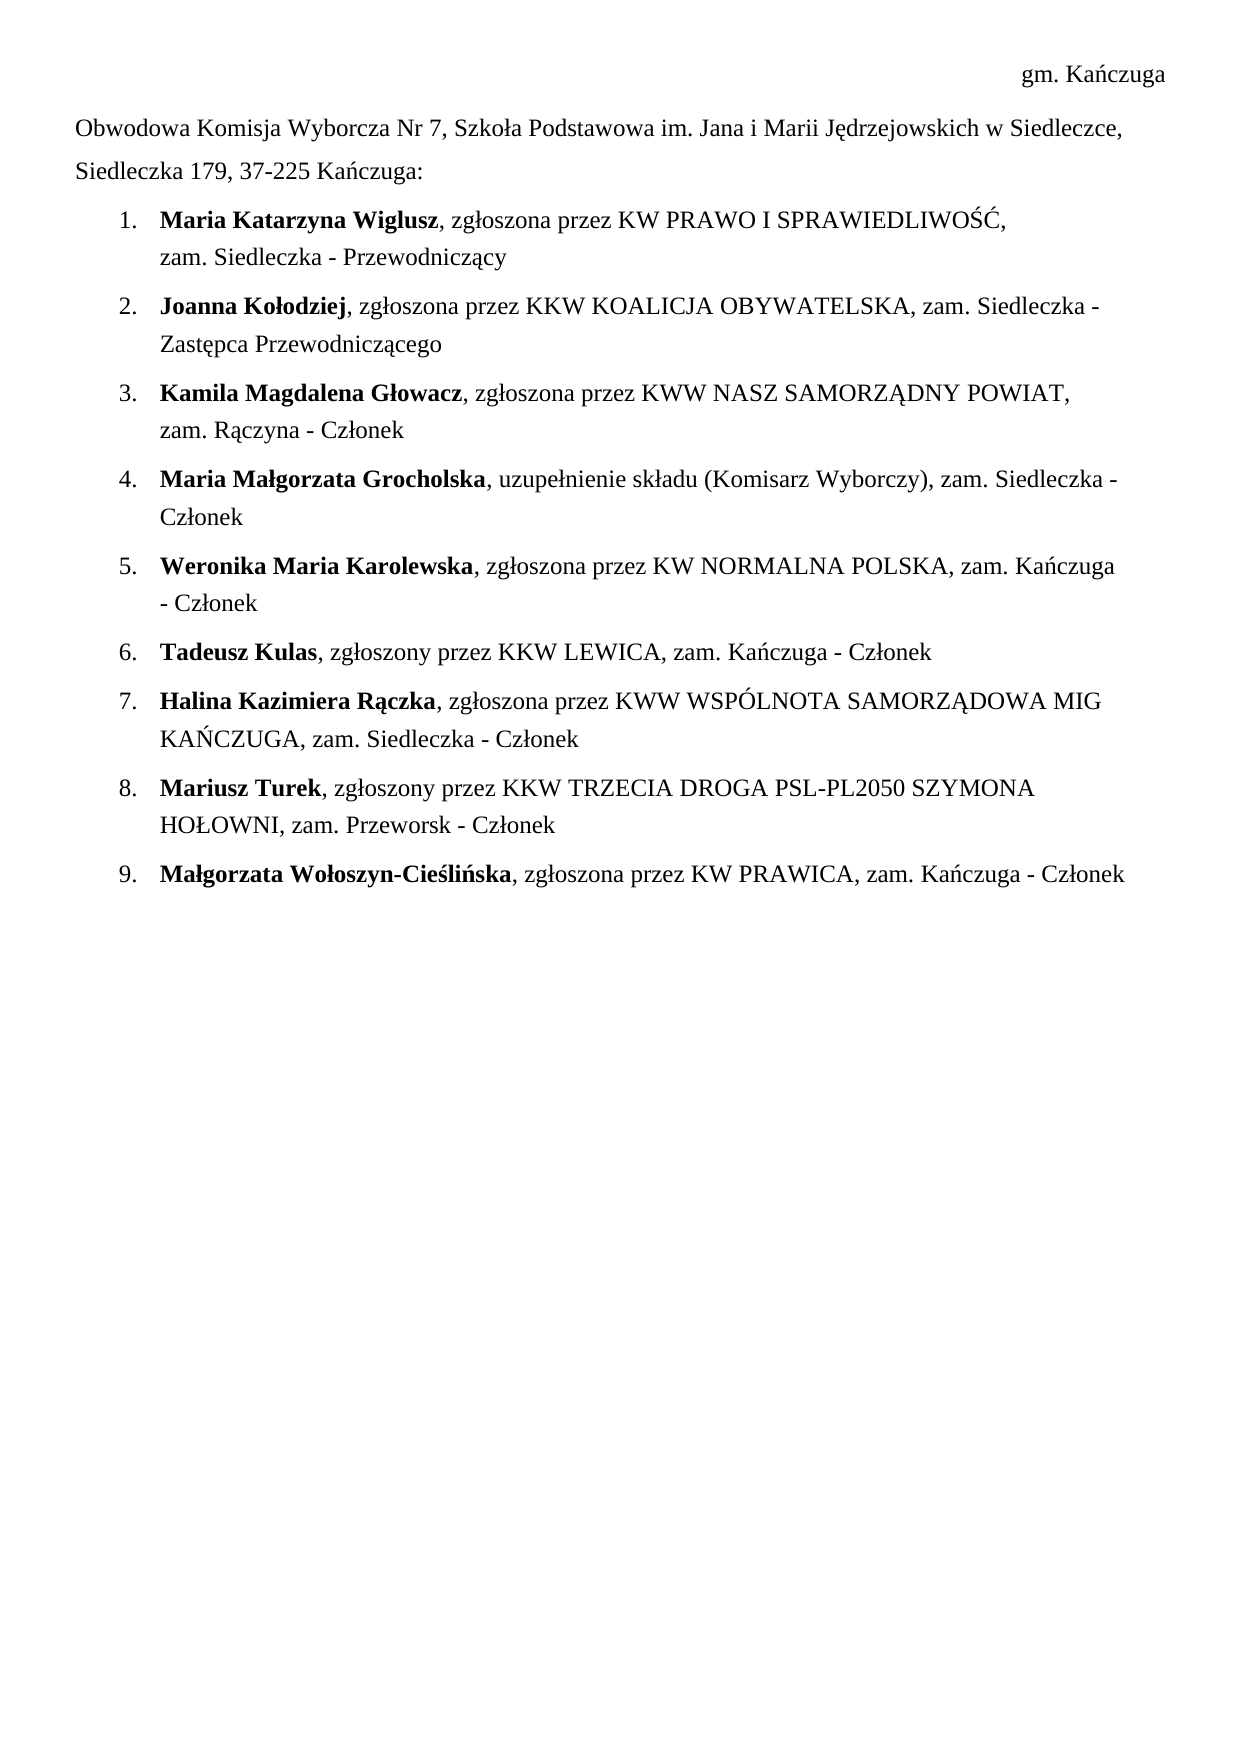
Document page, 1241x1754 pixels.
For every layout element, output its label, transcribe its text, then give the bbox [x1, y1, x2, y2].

table_cell 8. [75, 767, 148, 853]
table_cell Kamila Magdalena Głowacz, zgłoszona przez KWW NASZ SAMORZĄDNY POWIAT, zam. Rączyna - Członek [148, 372, 1138, 458]
table_cell Joanna Kołodziej, zgłoszona przez KKW KOALICJA OBYWATELSKA, zam. Siedleczka - Zastępca Przewodniczącego [148, 286, 1138, 372]
table_cell Maria Małgorzata Grocholska, uzupełnienie składu (Komisarz Wyborczy), zam. Siedleczka - Członek [148, 459, 1138, 545]
table_cell 9. [75, 854, 148, 903]
text Obwodowa Komisja Wyborcza Nr 7, Szkoła Podstawowa im. Jana i Marii Jędrzejowskich w Siedleczce, Siedleczka 179, 37-225 Kańczuga: [75, 113, 1165, 185]
table_cell 3. [75, 372, 148, 458]
table_cell Mariusz Turek, zgłoszony przez KKW TRZECIA DROGA PSL-PL2050 SZYMONA HOŁOWNI, zam. Przeworsk - Członek [148, 767, 1138, 853]
table_cell 6. [75, 631, 148, 681]
table_cell 7. [75, 681, 148, 767]
table_cell Tadeusz Kulas, zgłoszony przez KKW LEWICA, zam. Kańczuga - Członek [148, 631, 1138, 681]
text gm. Kańczuga [75, 59, 1165, 88]
table_cell 4. [75, 459, 148, 545]
table_cell 5. [75, 545, 148, 631]
table_header Maria Katarzyna Wiglusz, zgłoszona przez KW PRAWO I SPRAWIEDLIWOŚĆ, zam. Siedleczka - Przewodniczący [148, 199, 1138, 286]
table_header 1. [75, 199, 148, 286]
table_cell 2. [75, 286, 148, 372]
table_cell Weronika Maria Karolewska, zgłoszona przez KW NORMALNA POLSKA, zam. Kańczuga - Członek [148, 545, 1138, 631]
table_cell Halina Kazimiera Rączka, zgłoszona przez KWW WSPÓLNOTA SAMORZĄDOWA MIG KAŃCZUGA, zam. Siedleczka - Członek [148, 681, 1138, 767]
table_cell Małgorzata Wołoszyn-Cieślińska, zgłoszona przez KW PRAWICA, zam. Kańczuga - Członek [148, 854, 1138, 903]
